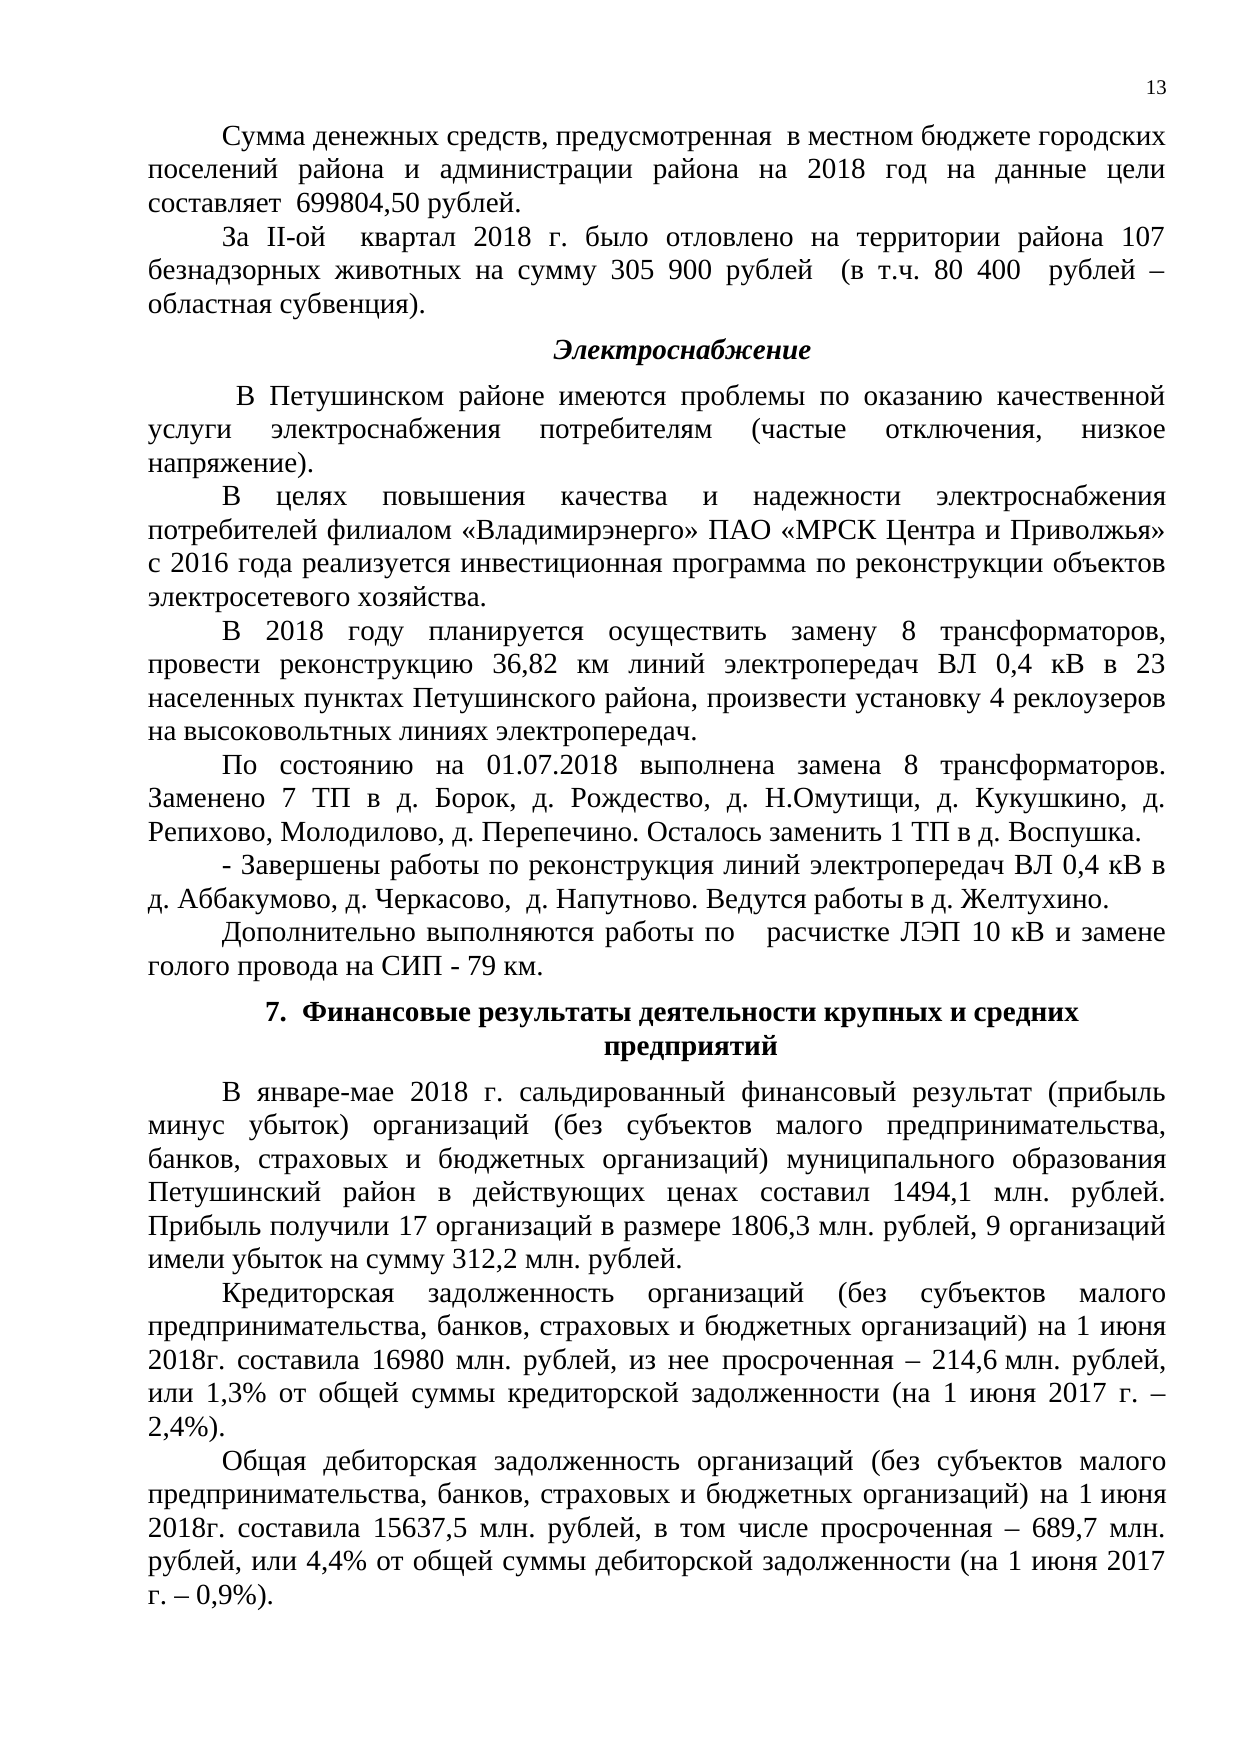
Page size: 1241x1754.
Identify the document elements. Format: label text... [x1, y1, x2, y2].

list Финансовые результаты деятельности крупных и средних предприятий [177, 994, 1167, 1061]
text Общая дебиторская задолженность организаций (без субъектов малого предпринимательства, банков, страховых и бюджетных организаций) на 1 июня 2018г. составила 15637,5 млн. рублей, в том числе просроченная – 689,7 млн. рублей, или 4,4% от общей суммы дебиторской задолженности (на 1 июня 2017 г. – 0,9%). [148, 1443, 1167, 1610]
text - Завершены работы по реконструкция линий электропередач ВЛ 0,4 кВ в д. Аббакумово, д. Черкасово, д. Напутново. Ведутся работы в д. Желтухино. [148, 847, 1167, 914]
text Электроснабжение [148, 332, 1167, 365]
text Кредиторская задолженность организаций (без субъектов малого предпринимательства, банков, страховых и бюджетных организаций) на 1 июня 2018г. составила 16980 млн. рублей, из нее просроченная – 214,6 млн. рублей, или 1,3% от общей суммы кредиторской задолженности (на 1 июня 2017 г. – 2,4%). [148, 1275, 1167, 1443]
text Сумма денежных средств, предусмотренная в местном бюджете городских поселений района и администрации района на 2018 год на данные цели составляет 699804,50 рублей. [148, 118, 1167, 219]
text За II-ой квартал . было отловлено на территории района 107 безнадзорных животных на сумму 305 900 рублей (в т.ч. 80 400 рублей – областная субвенция). [148, 219, 1167, 319]
text По состоянию на 01.07.2018 выполнена замена 8 трансформаторов. Заменено 7 ТП в д. Борок, д. Рождество, д. Н.Омутищи, д. Кукушкино, д. Репихово, Молодилово, д. Перепечино. Осталось заменить 1 ТП в д. Воспушка. [148, 747, 1167, 847]
text В январе-мае 2018 г. сальдированный финансовый результат (прибыль минус убыток) организаций (без субъектов малого предпринимательства, банков, страховых и бюджетных организаций) муниципального образования Петушинский район в действующих ценах составил 1494,1 млн. рублей. Прибыль получили 17 организаций в размере 1806,3 млн. рублей, 9 организаций имели убыток на сумму 312,2 млн. рублей. [148, 1074, 1167, 1275]
text Дополнительно выполняются работы по расчистке ЛЭП 10 кВ и замене голого провода на СИП - 79 км. [148, 914, 1167, 982]
text В целях повышения качества и надежности электроснабжения потребителей филиалом «Владимирэнерго» ПАО «МРСК Центра и Приволжья» с 2016 года реализуется инвестиционная программа по реконструкции объектов электросетевого хозяйства. [148, 478, 1167, 613]
text В 2018 году планируется осуществить замену 8 трансформаторов, провести реконструкцию линий электропередач ВЛ 0,4 кВ в 23 населенных пунктах Петушинского района, произвести установку 4 реклоузеров на высоковольтных линиях электропередач. [148, 613, 1167, 747]
text В Петушинском районе имеются проблемы по оказанию качественной услуги электроснабжения потребителям (частые отключения, низкое напряжение). [148, 378, 1167, 478]
